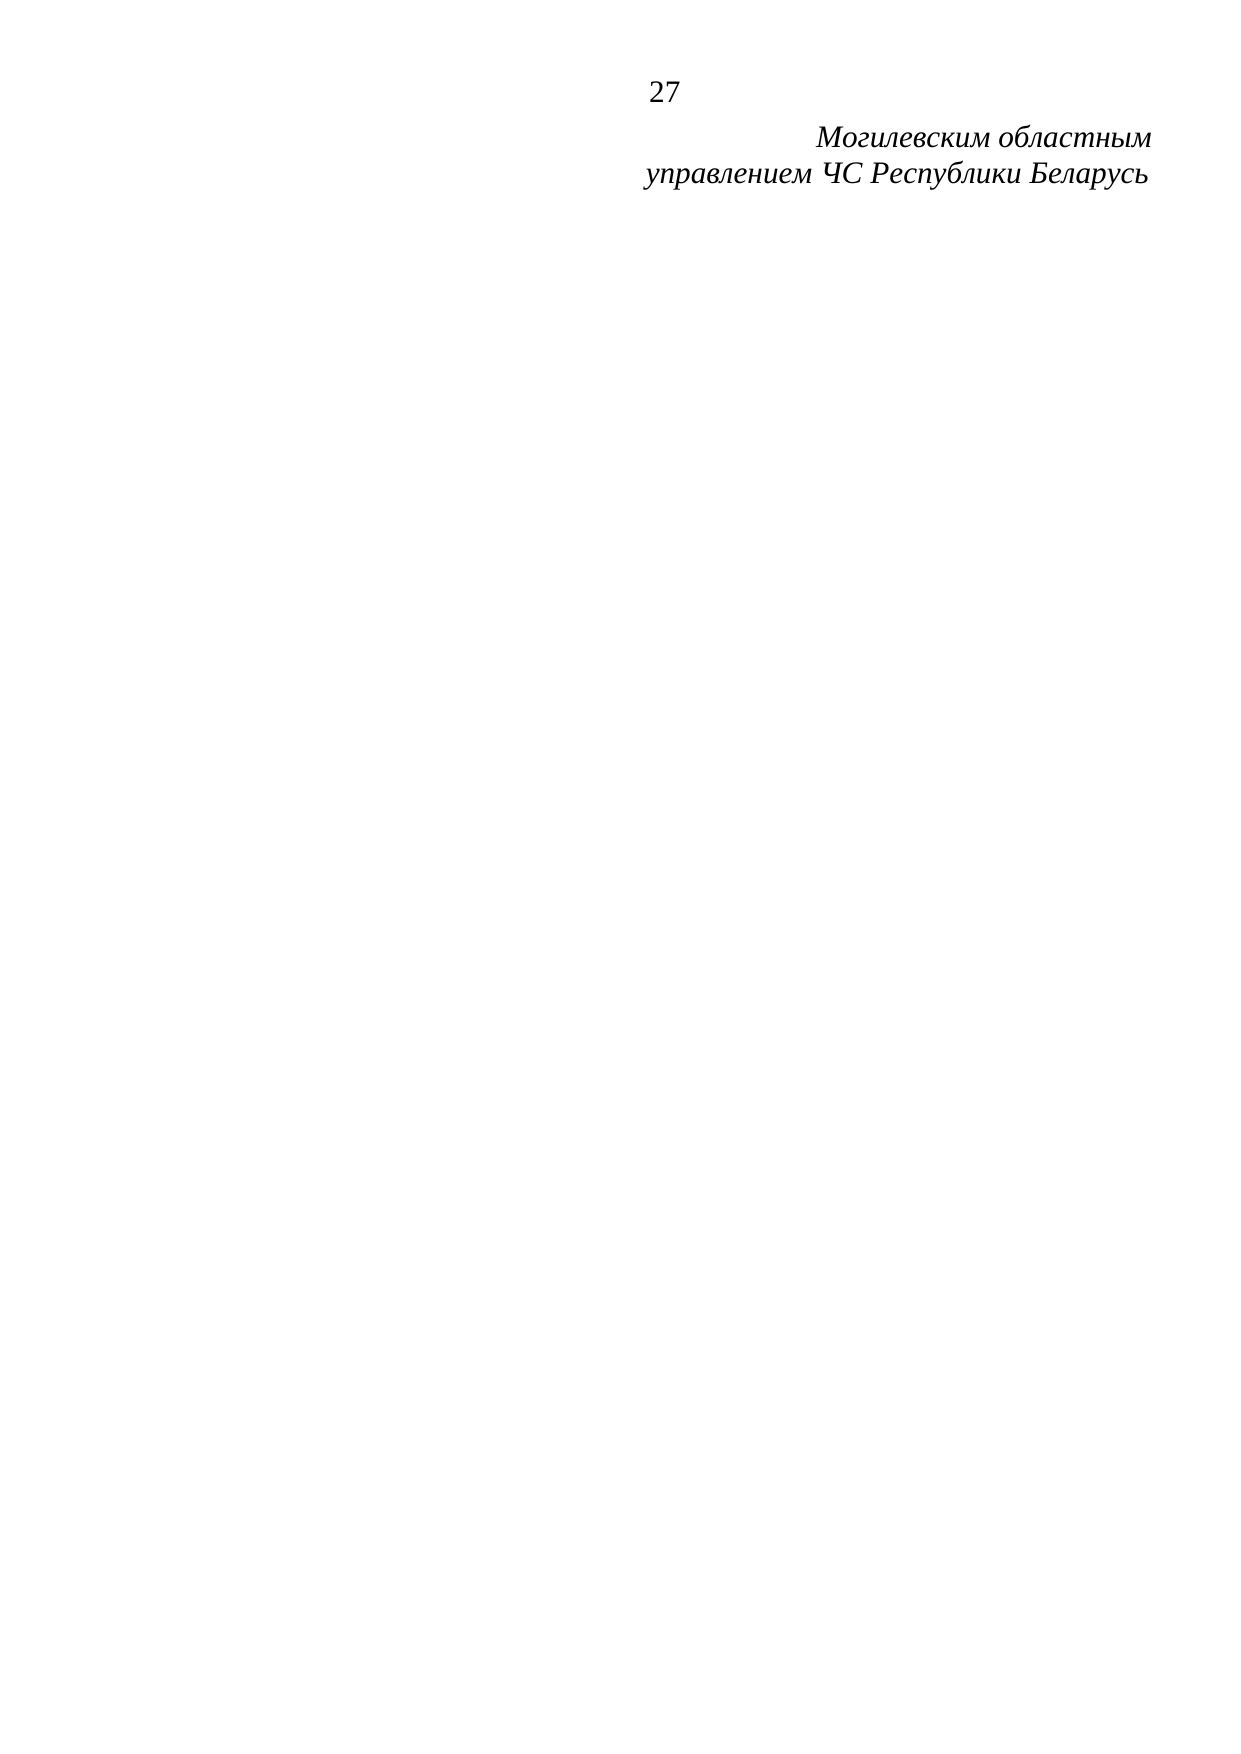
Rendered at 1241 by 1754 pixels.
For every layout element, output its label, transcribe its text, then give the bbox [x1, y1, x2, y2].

text Могилевским областным [177, 118, 1152, 154]
text управлением ЧС Республики Беларусь [177, 154, 1152, 190]
